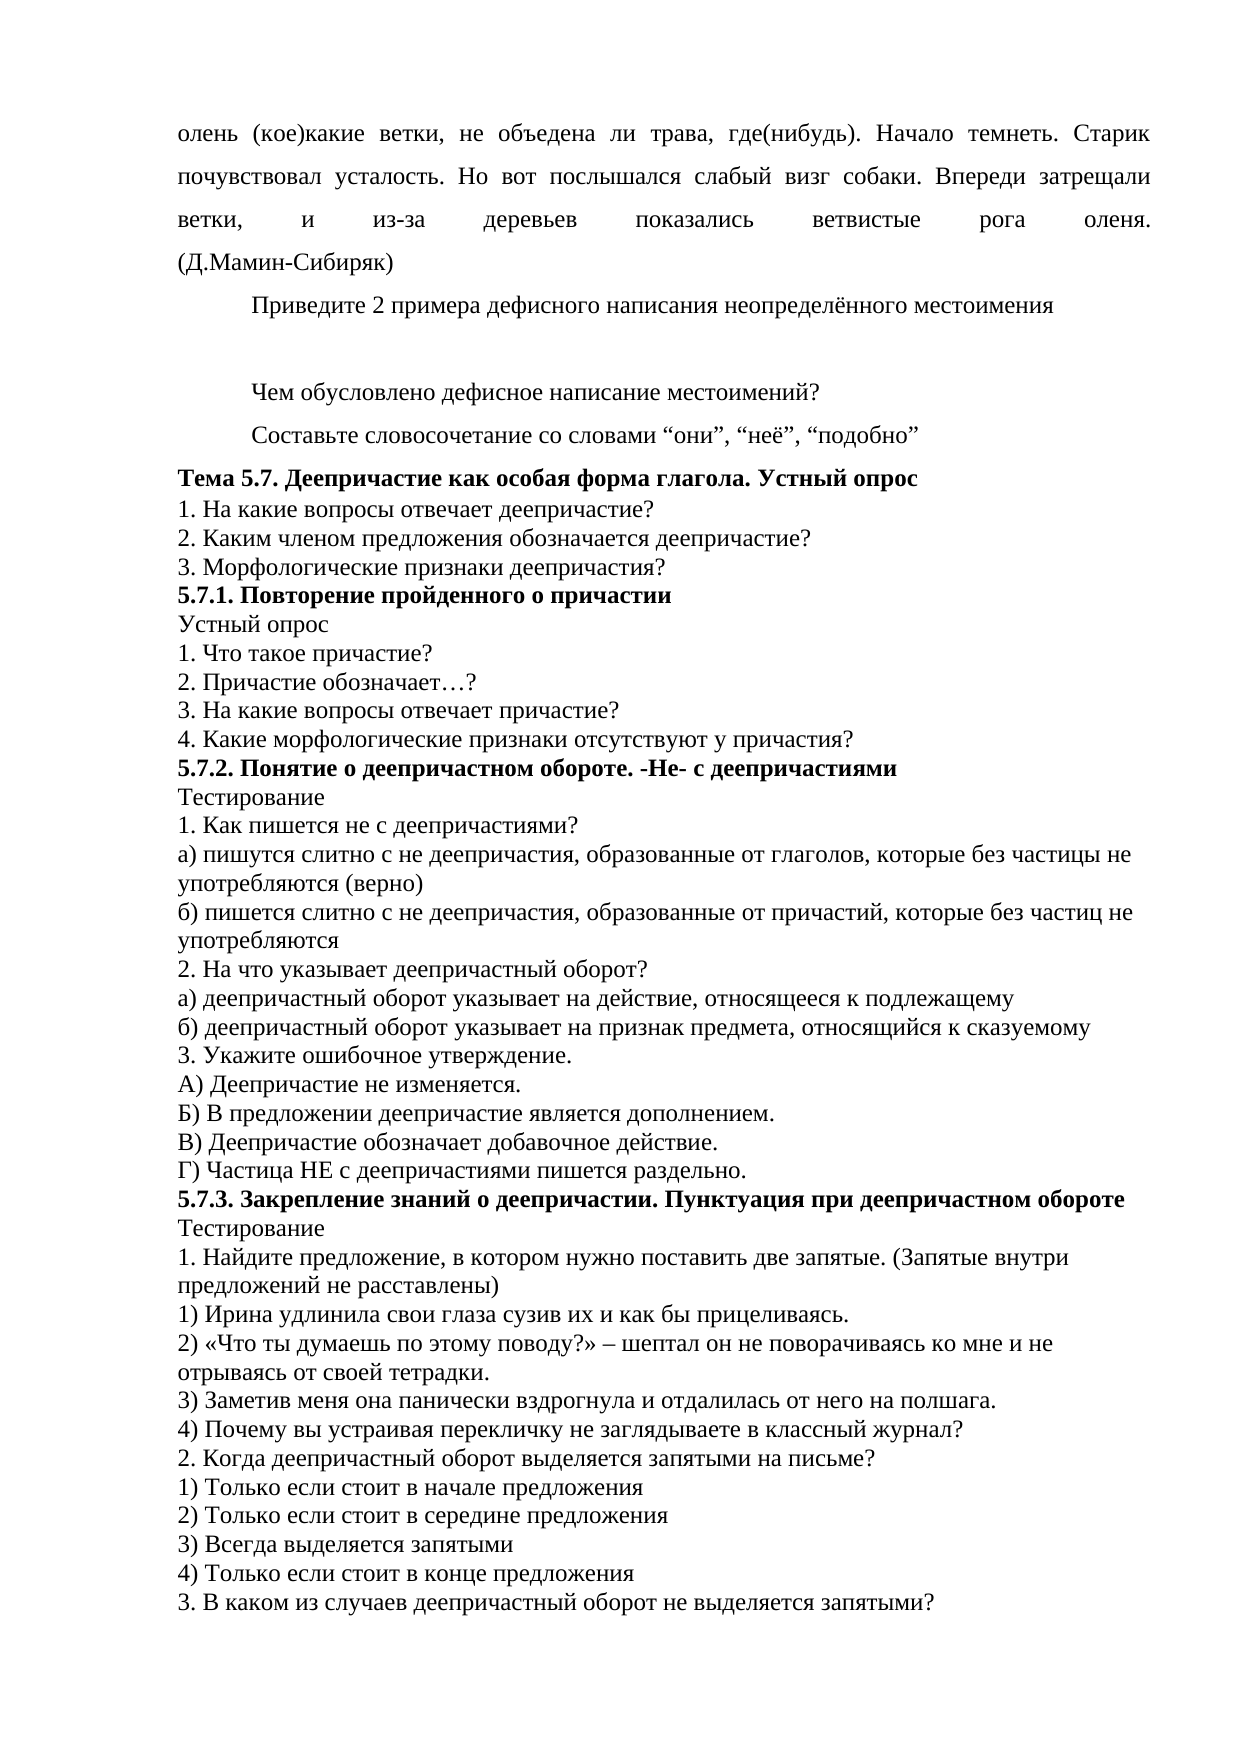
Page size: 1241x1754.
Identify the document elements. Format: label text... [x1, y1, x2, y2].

text Б) В предложении деепричастие является дополнением. [177, 1098, 1152, 1127]
text б) деепричастный оборот указывает на признак предмета, относящийся к сказуемому [177, 1012, 1152, 1040]
text 5.7.3. Закрепление знаний о деепричастии. Пунктуация при деепричастном обороте [177, 1184, 1152, 1213]
text 1. Что такое причастие? [177, 638, 1152, 667]
text б) пишется слитно с не деепричастия, образованные от причастий, которые без частиц не употребляются [177, 897, 1152, 954]
text 1. Найдите предложение, в котором нужно поставить две запятые. (Запятые внутри предложений не расставлены) [177, 1242, 1152, 1299]
text 3. Морфологические признаки деепричастия? [177, 552, 1152, 580]
text 1. На какие вопросы отвечает деепричастие? [177, 494, 1152, 523]
text 1) Только если стоит в начале предложения [177, 1472, 1152, 1500]
text 2. Причастие обозначает…? [177, 667, 1152, 695]
text а) пишутся слитно с не деепричастия, образованные от глаголов, которые без частицы не употребляются (верно) [177, 839, 1152, 897]
text 4) Почему вы устраивая перекличку не заглядываете в классный журнал? [177, 1414, 1152, 1443]
text Устный опрос [177, 609, 1152, 638]
text Составьте словосочетание со словами “они”, “неё”, “подобно” [177, 420, 1152, 449]
text Тестирование [177, 1213, 1152, 1242]
text 3. Укажите ошибочное утверждение. [177, 1040, 1152, 1069]
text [177, 118, 1152, 276]
text 3. На какие вопросы отвечает причастие? [177, 695, 1152, 724]
text 5.7.1. Повторение пройденного о причастии [177, 580, 1152, 609]
text В) Деепричастие обозначает добавочное действие. [177, 1127, 1152, 1155]
text а) деепричастный оборот указывает на действие, относящееся к подлежащему [177, 983, 1152, 1012]
text Приведите 2 примера дефисного написания неопределённого местоимения [177, 291, 1152, 319]
text 2. Каким членом предложения обозначается деепричастие? [177, 523, 1152, 552]
text Г) Частица НЕ с деепричастиями пишется раздельно. [177, 1155, 1152, 1184]
text Тестирование [177, 782, 1152, 810]
text 4) Только если стоит в конце предложения [177, 1558, 1152, 1587]
text Тема 5.7. Деепричастие как особая форма глагола. Устный опрос [177, 463, 1152, 492]
text 1) Ирина удлинила свои глаза сузив их и как бы прицеливаясь. [177, 1299, 1152, 1328]
text А) Деепричастие не изменяется. [177, 1069, 1152, 1098]
text 2) «Что ты думаешь по этому поводу?» – шептал он не поворачиваясь ко мне и не отрываясь от своей тетрадки. [177, 1328, 1152, 1385]
text 5.7.2. Понятие о деепричастном обороте. -Не- с деепричастиями [177, 753, 1152, 782]
text 4. Какие морфологические признаки отсутствуют у причастия? [177, 724, 1152, 753]
text 2. На что указывает деепричастный оборот? [177, 954, 1152, 983]
text Чем обусловлено дефисное написание местоимений? [177, 377, 1152, 406]
text 1. Как пишется не с деепричастиями? [177, 810, 1152, 839]
text 2. Когда деепричастный оборот выделяется запятыми на письме? [177, 1443, 1152, 1472]
text 3. В каком из случаев деепричастный оборот не выделяется запятыми? [177, 1587, 1152, 1615]
text 3) Заметив меня она панически вздрогнула и отдалилась от него на полшага. [177, 1385, 1152, 1414]
text 3) Всегда выделяется запятыми [177, 1529, 1152, 1558]
text 2) Только если стоит в середине предложения [177, 1500, 1152, 1529]
